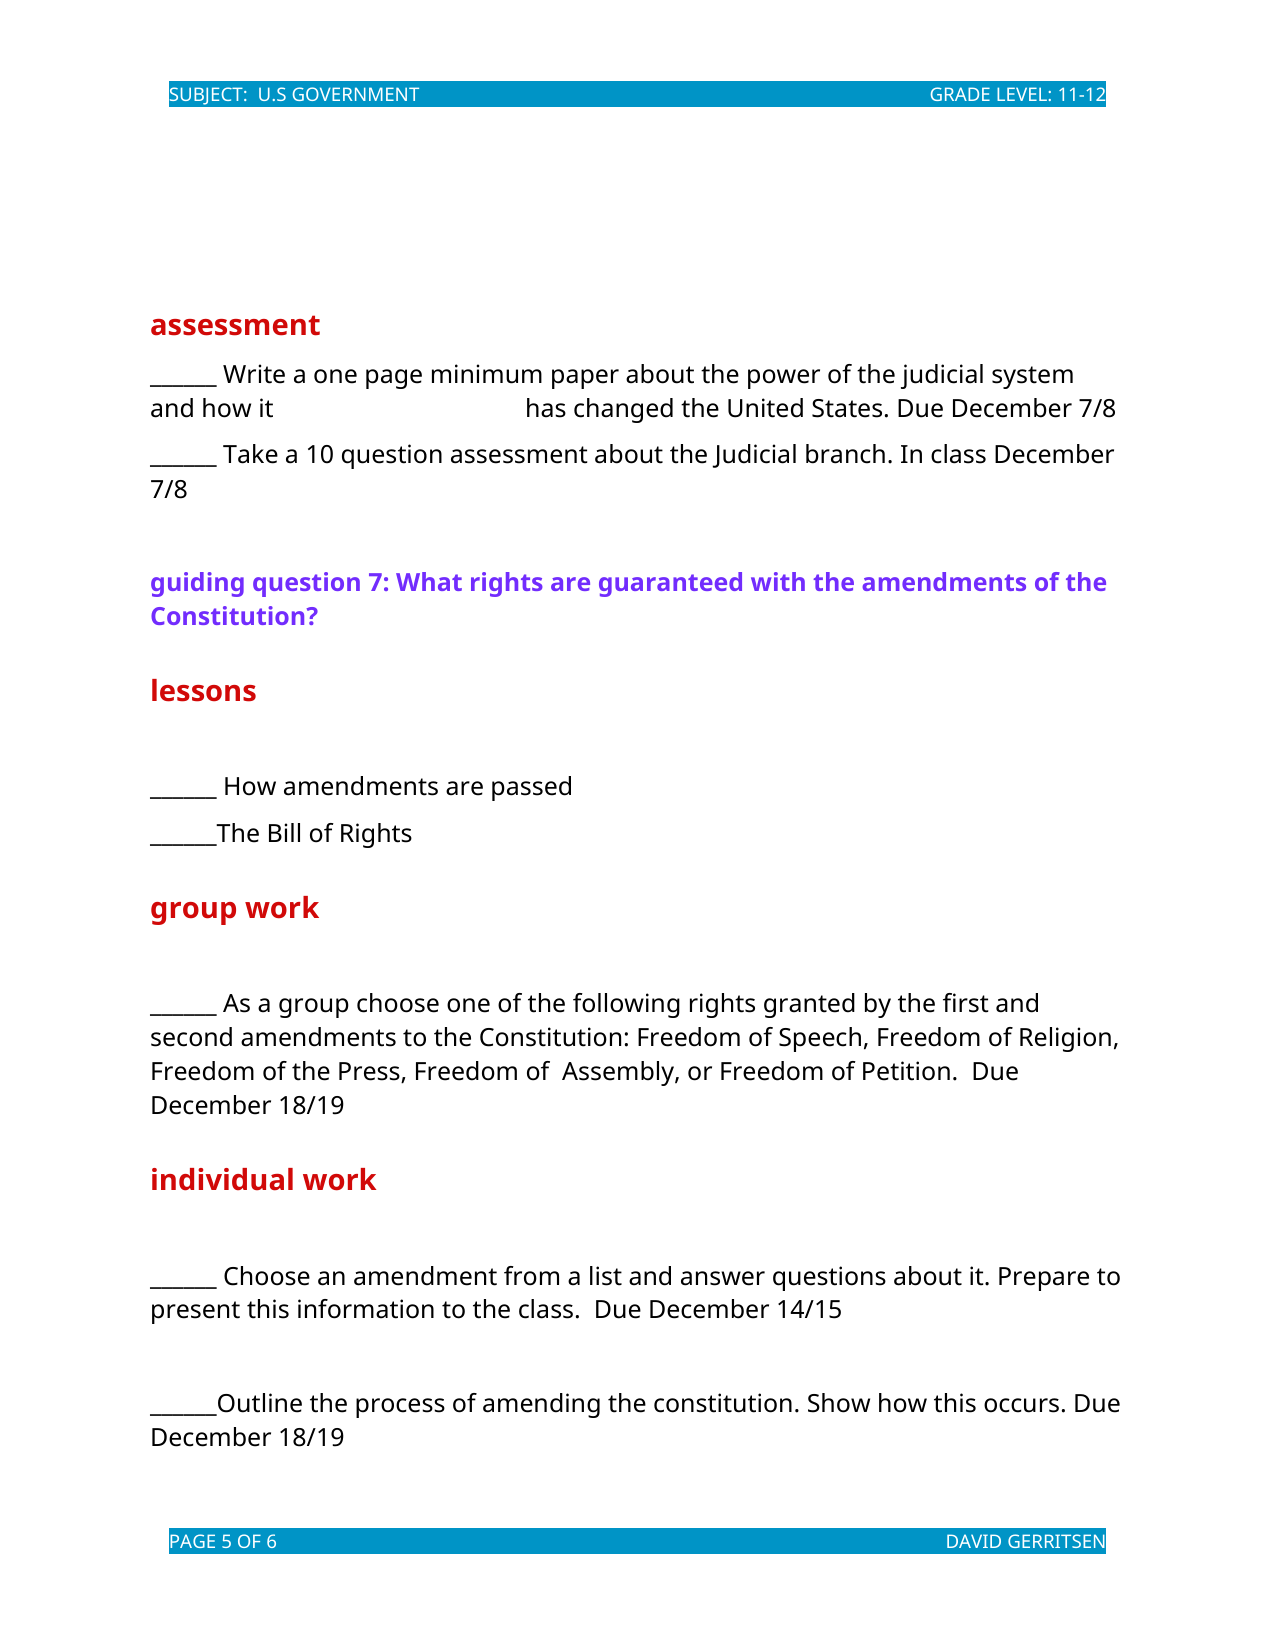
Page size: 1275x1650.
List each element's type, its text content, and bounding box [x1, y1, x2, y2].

text ______ How amendments are passed [150, 769, 1125, 803]
subtitle group work [150, 887, 1125, 927]
text ______Outline the process of amending the constitution. Show how this occurs. Due December 18/19 [150, 1385, 1125, 1453]
subtitle lessons [150, 670, 1125, 710]
subtitle individual work [150, 1159, 1125, 1199]
text ______ Choose an amendment from a list and answer questions about it. Prepare to present this information to the class. Due December 14/15 [150, 1258, 1125, 1326]
text ______ As a group choose one of the following rights granted by the first and second amendments to the Constitution: Freedom of Speech, Freedom of Religion, Freedom of the Press, Freedom of Assembly, or Freedom of Petition. Due December 18/19 [150, 986, 1125, 1122]
text guiding question 7: What rights are guaranteed with the amendments of the Constitution? [150, 564, 1125, 632]
text ______ Take a 10 question assessment about the Judicial branch. In class December 7/8 [150, 437, 1125, 505]
text ______The Bill of Rights [150, 815, 1125, 849]
subtitle assessment [150, 304, 1125, 344]
text ______ Write a one page minimum paper about the power of the judicial system and how it has changed the United States. Due December 7/8 [150, 357, 1125, 425]
